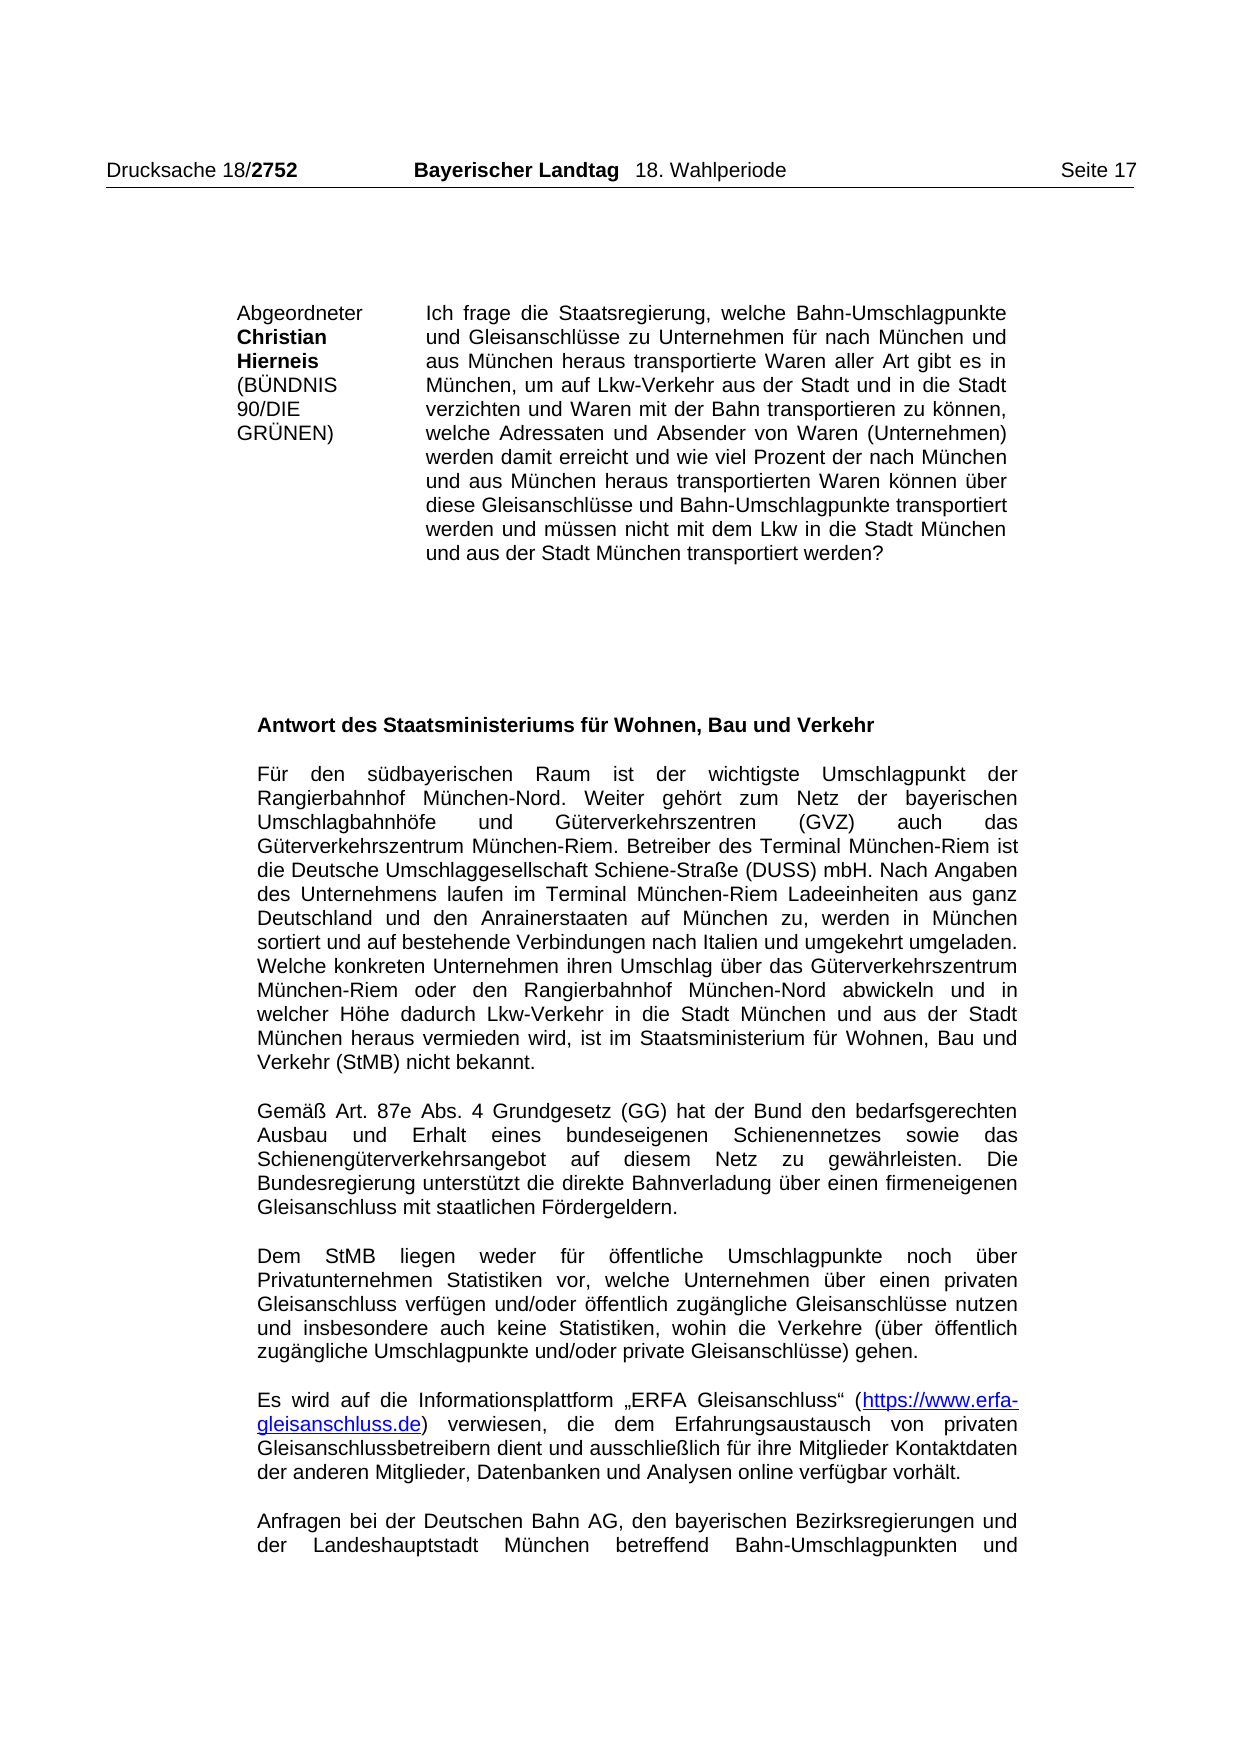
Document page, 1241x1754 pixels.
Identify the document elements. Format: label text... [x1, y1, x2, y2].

text Es wird auf die Informationsplattform „ERFA Gleisanschluss“ (https://www.erfa-gleisanschluss.de) verwiesen, die dem Erfahrungsaustausch von privaten Gleisanschlussbetreibern dient und ausschließlich für ihre Mitglieder Kontaktdaten der anderen Mitglieder, Datenbanken und Analysen online verfügbar vorhält. [257, 1388, 1019, 1484]
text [257, 1509, 1019, 1557]
table_header Ich frage die Staatsregierung, welche Bahn-Umschlagpunkte und Gleisanschlüsse zu Unternehmen für nach München und aus München heraus transportierte Waren aller Art gibt es in München, um auf Lkw-Verkehr aus der Stadt und in die Stadt verzichten und Waren mit der Bahn transportieren zu können, welche Adressaten und Absender von Waren (Unternehmen) werden damit erreicht und wie viel Prozent der nach München und aus München heraus transportierten Waren können über diese Gleisanschlüsse und Bahn-Umschlagpunkte transportiert werden und müssen nicht mit dem Lkw in die Stadt München und aus der Stadt München transportiert werden? [414, 226, 1019, 663]
text Für den südbayerischen Raum ist der wichtigste Umschlagpunkt der Rangierbahnhof München-Nord. Weiter gehört zum Netz der bayerischen Umschlagbahnhöfe und Güterverkehrszentren (GVZ) auch das Güterverkehrszentrum München-Riem. Betreiber des Terminal München-Riem ist die Deutsche Umschlaggesellschaft Schiene-Straße (DUSS) mbH. Nach Angaben des Unternehmens laufen im Terminal München-Riem Ladeeinheiten aus ganz Deutschland und den Anrainerstaaten auf München zu, werden in München sortiert und auf bestehende Verbindungen nach Italien und umgekehrt umgeladen. Welche konkreten Unternehmen ihren Umschlag über das Güterverkehrszentrum München-Riem oder den Rangierbahnhof München-Nord abwickeln und in welcher Höhe dadurch Lkw-Verkehr in die Stadt München und aus der Stadt München heraus vermieden wird, ist im Staatsministerium für Wohnen, Bau und Verkehr (StMB) nicht bekannt. [257, 762, 1019, 1074]
text Dem StMB liegen weder für öffentliche Umschlagpunkte noch über Privatunternehmen Statistiken vor, welche Unternehmen über einen privaten Gleisanschluss verfügen und/oder öffentlich zugängliche Gleisanschlüsse nutzen und insbesondere auch keine Statistiken, wohin die Verkehre (über öffentlich zugängliche Umschlagpunkte und/oder private Gleisanschlüsse) gehen. [257, 1243, 1019, 1363]
text Antwort des Staatsministeriums für Wohnen, Bau und Verkehr [257, 713, 1019, 737]
text Gemäß Art. 87e Abs. 4 Grundgesetz (GG) hat der Bund den bedarfsgerechten Ausbau und Erhalt eines bundeseigenen Schienennetzes sowie das Schienengüterverkehrsangebot auf diesem Netz zu gewährleisten. Die Bundesregierung unterstützt die direkte Bahnverladung über einen firmeneigenen Gleisanschluss mit staatlichen Fördergeldern. [257, 1099, 1019, 1218]
table_header Abgeordneter Christian Hierneis (BÜNDNIS 90/DIE GRÜNEN) [225, 226, 414, 663]
